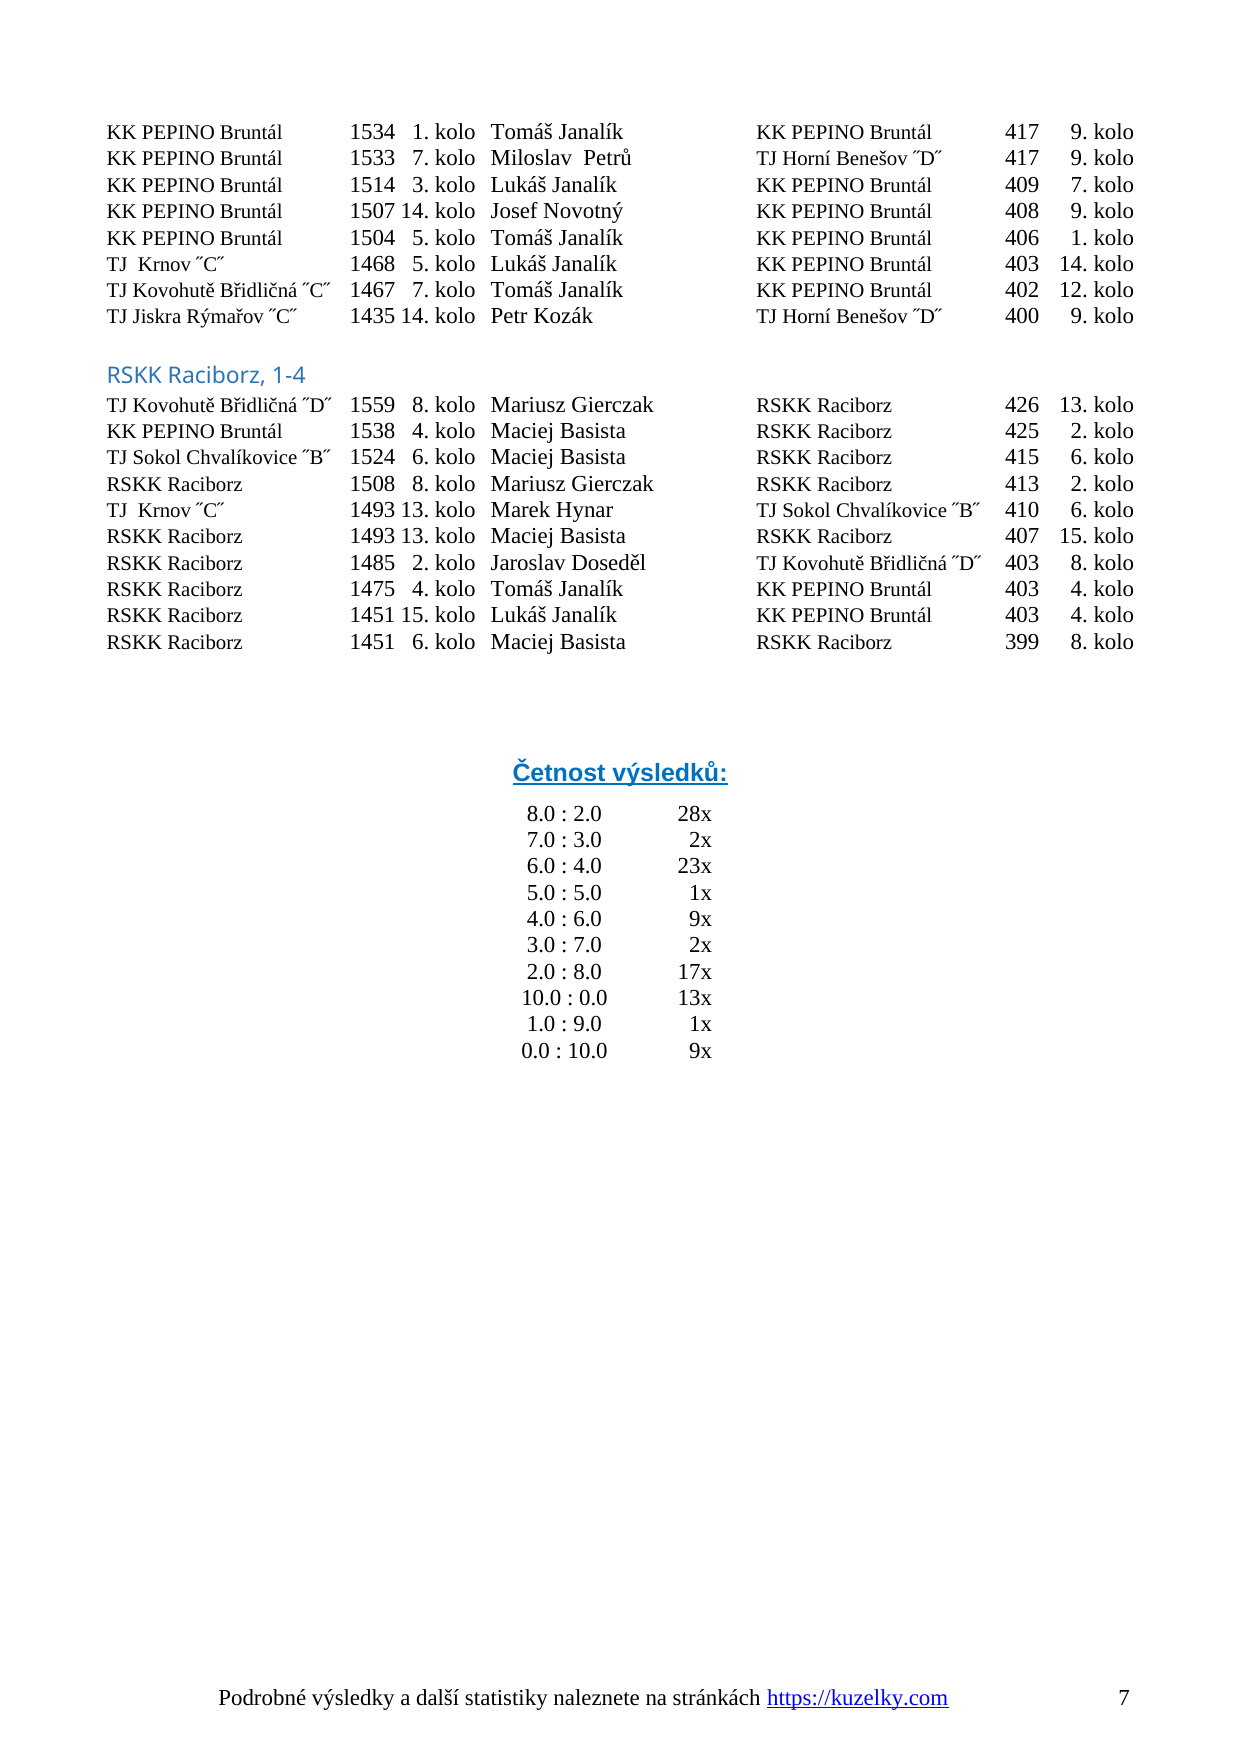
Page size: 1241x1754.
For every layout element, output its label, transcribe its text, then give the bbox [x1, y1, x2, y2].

text RSKK Raciborz 1451 15. kolo Lukáš Janalík KK PEPINO Bruntál 403 4. kolo [106, 602, 1134, 628]
text 0.0 : 10.0 9x [106, 1037, 1134, 1063]
text TJ Kovohutě Břidličná ˝D˝ 1559 8. kolo Mariusz Gierczak RSKK Raciborz 426 13. kolo [106, 391, 1134, 417]
text RSKK Raciborz 1475 4. kolo Tomáš Janalík KK PEPINO Bruntál 403 4. kolo [106, 575, 1134, 602]
text TJ Kovohutě Břidličná ˝C˝ 1467 7. kolo Tomáš Janalík KK PEPINO Bruntál 402 12. kolo [106, 276, 1134, 303]
text KK PEPINO Bruntál 1514 3. kolo Lukáš Janalík KK PEPINO Bruntál 409 7. kolo [106, 171, 1134, 197]
subtitle RSKK Raciborz, 1-4 [106, 359, 1134, 391]
text 1.0 : 9.0 1x [106, 1010, 1134, 1037]
text 2.0 : 8.0 17x [106, 958, 1134, 984]
text RSKK Raciborz 1451 6. kolo Maciej Basista RSKK Raciborz 399 8. kolo [106, 628, 1134, 654]
text RSKK Raciborz 1485 2. kolo Jaroslav Doseděl TJ Kovohutě Břidličná ˝D˝ 403 8. kolo [106, 549, 1134, 575]
text Četnost výsledků: [94, 758, 1145, 787]
text TJ Krnov ˝C˝ 1468 5. kolo Lukáš Janalík KK PEPINO Bruntál 403 14. kolo [106, 250, 1134, 276]
text KK PEPINO Bruntál 1538 4. kolo Maciej Basista RSKK Raciborz 425 2. kolo [106, 417, 1134, 443]
text RSKK Raciborz 1508 8. kolo Mariusz Gierczak RSKK Raciborz 413 2. kolo [106, 470, 1134, 496]
text 10.0 : 0.0 13x [106, 984, 1134, 1010]
text KK PEPINO Bruntál 1534 1. kolo Tomáš Janalík KK PEPINO Bruntál 417 9. kolo [106, 118, 1134, 144]
text 5.0 : 5.0 1x [106, 879, 1134, 905]
text TJ Krnov ˝C˝ 1493 13. kolo Marek Hynar TJ Sokol Chvalíkovice ˝B˝ 410 6. kolo [106, 496, 1134, 522]
text 4.0 : 6.0 9x [106, 905, 1134, 931]
text KK PEPINO Bruntál 1507 14. kolo Josef Novotný KK PEPINO Bruntál 408 9. kolo [106, 197, 1134, 223]
text 7.0 : 3.0 2x [106, 826, 1134, 852]
text RSKK Raciborz 1493 13. kolo Maciej Basista RSKK Raciborz 407 15. kolo [106, 522, 1134, 549]
text TJ Jiskra Rýmařov ˝C˝ 1435 14. kolo Petr Kozák TJ Horní Benešov ˝D˝ 400 9. kolo [106, 303, 1134, 329]
text 6.0 : 4.0 23x [106, 852, 1134, 879]
text KK PEPINO Bruntál 1504 5. kolo Tomáš Janalík KK PEPINO Bruntál 406 1. kolo [106, 223, 1134, 250]
text TJ Sokol Chvalíkovice ˝B˝ 1524 6. kolo Maciej Basista RSKK Raciborz 415 6. kolo [106, 443, 1134, 470]
text KK PEPINO Bruntál 1533 7. kolo Miloslav Petrů TJ Horní Benešov ˝D˝ 417 9. kolo [106, 144, 1134, 171]
text 3.0 : 7.0 2x [106, 931, 1134, 958]
text 8.0 : 2.0 28x [106, 799, 1134, 826]
